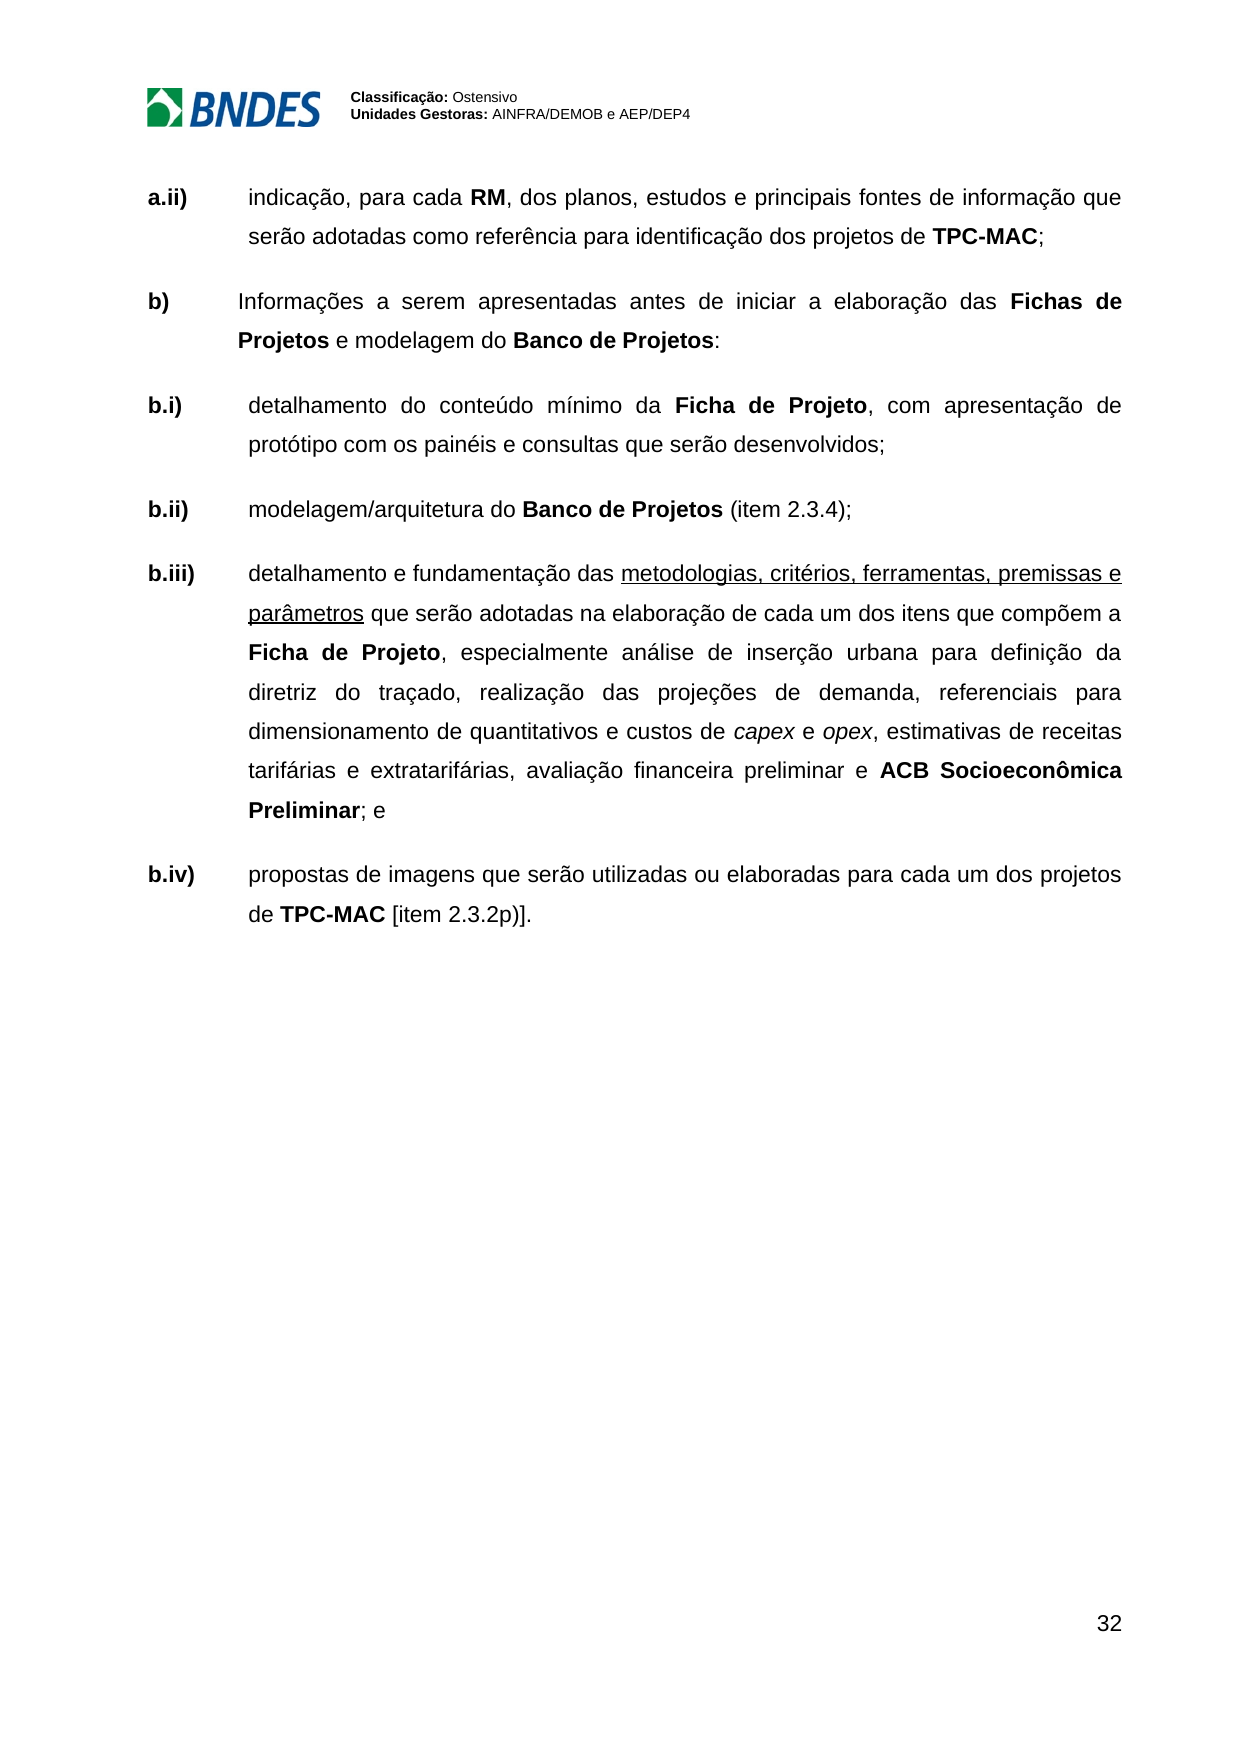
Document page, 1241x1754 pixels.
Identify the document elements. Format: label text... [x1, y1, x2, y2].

list propostas de imagens que serão utilizadas ou elaboradas para cada um dos projetos de TPC-MAC [item 2.3.2p)]. [148, 861, 1122, 927]
list indicação, para cada RM, dos planos, estudos e principais fontes de informação que serão adotadas como referência para identificação dos projetos de TPC-MAC; [148, 184, 1122, 249]
picture [147, 88, 321, 127]
list detalhamento e fundamentação das metodologias, critérios, ferramentas, premissas e parâmetros que serão adotadas na elaboração de cada um dos itens que compõem a Ficha de Projeto, especialmente análise de inserção urbana para definição da diretriz do traçado, realização das projeções de demanda, referenciais para dimensionamento de quantitativos e custos de capex e opex, estimativas de receitas tarifárias e extratarifárias, avaliação financeira preliminar e ACB Socioeconômica Preliminar; e [148, 560, 1122, 823]
list modelagem/arquitetura do Banco de Projetos (item 2.3.4); [148, 496, 1122, 522]
list Informações a serem apresentadas antes de iniciar a elaboração das Fichas de Projetos e modelagem do Banco de Projetos: [148, 288, 1122, 353]
list detalhamento do conteúdo mínimo da Ficha de Projeto, com apresentação de protótipo com os painéis e consultas que serão desenvolvidos; [148, 392, 1122, 457]
